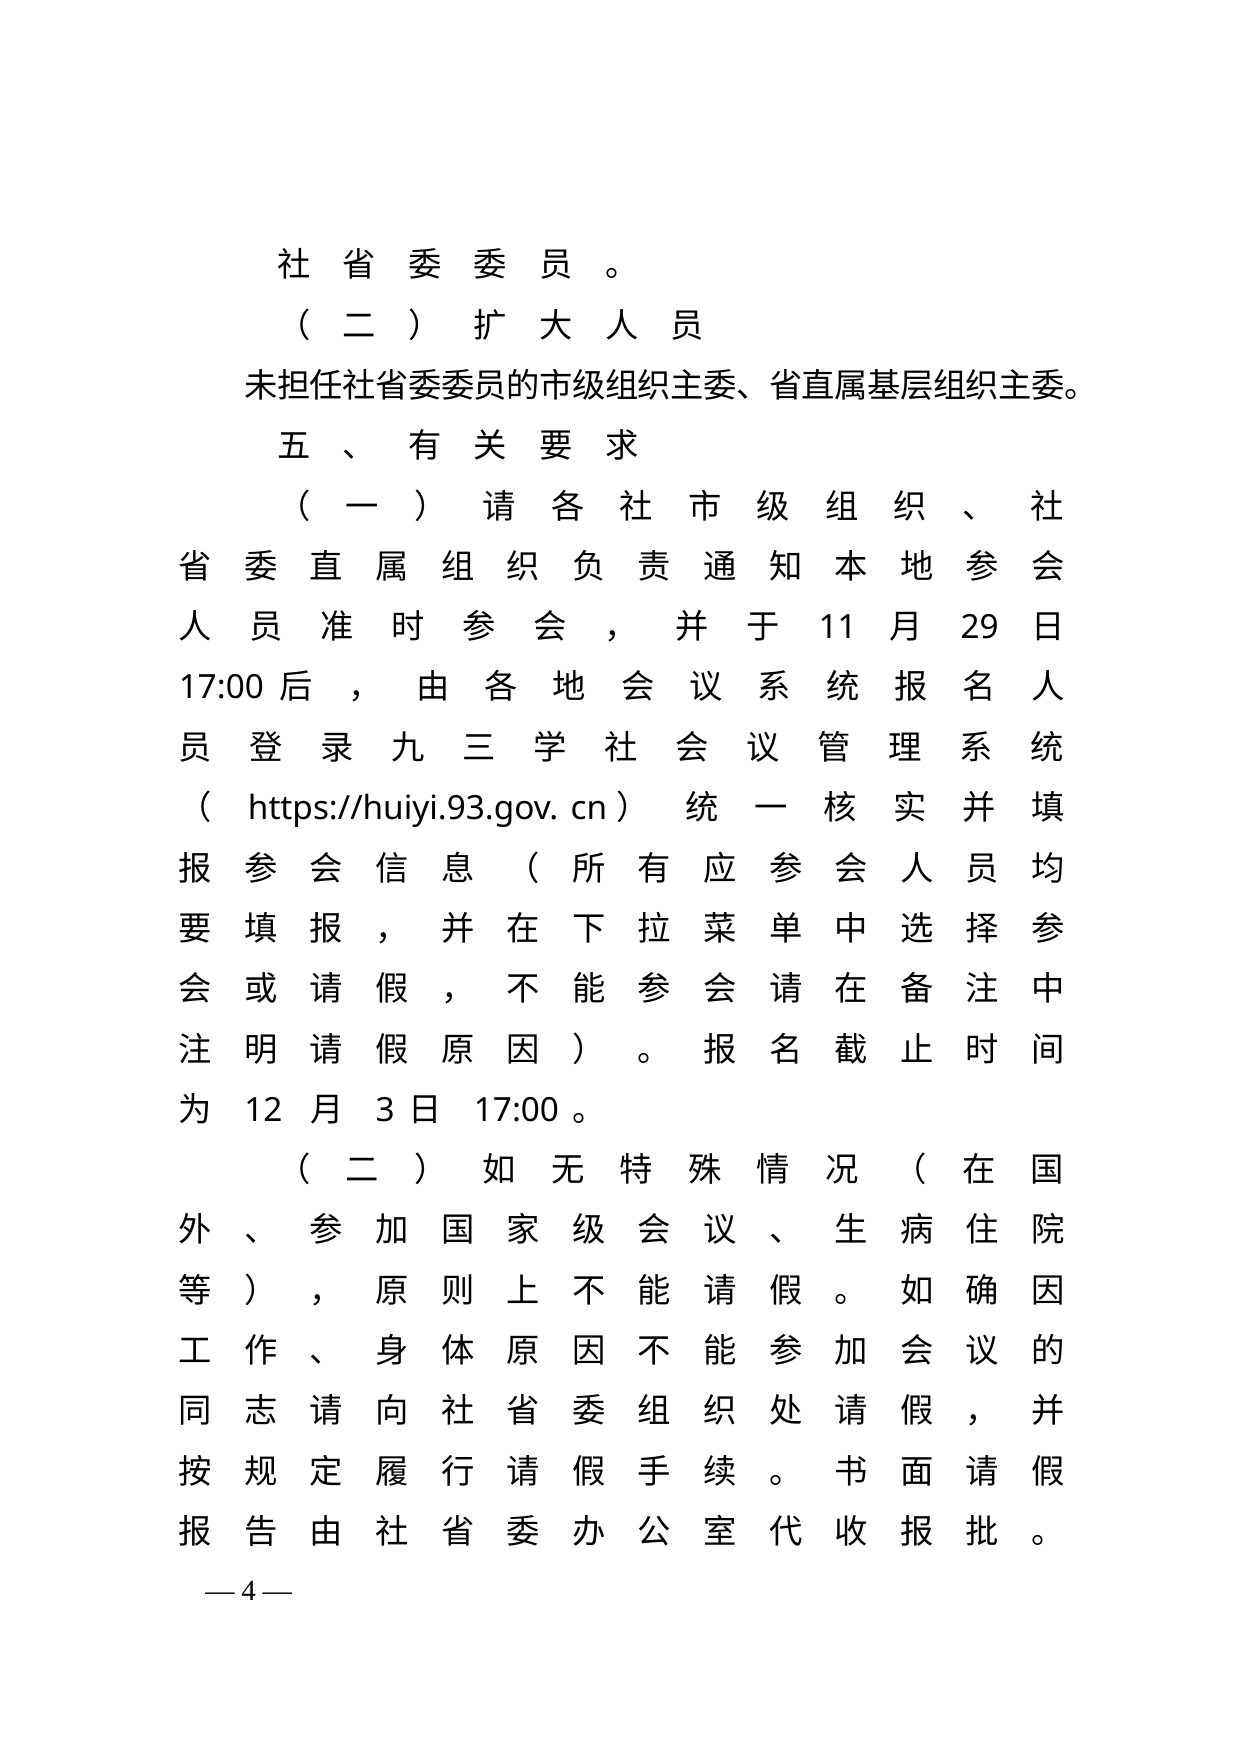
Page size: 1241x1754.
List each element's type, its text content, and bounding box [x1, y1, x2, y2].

text （二）如无特殊情况（在国外、参加国家级会议、生病住院等），原则上不能请假。如确因工作、身体原因不能参加会议的同志请向社省委组织处请假，并按规定履行请假手续。书面请假报告由社省委办公室代收报批。 [178, 1137, 1097, 1559]
text 未担任社省委委员的市级组织主委、省直属基层组织主委。 [178, 353, 1097, 413]
text 五、有关要求 [178, 413, 1097, 473]
text （二）扩大人员 [178, 292, 1097, 353]
text 社省委委员。 [178, 232, 1097, 292]
text （一）请各社市级组织、社省委直属组织负责通知本地参会人员准时参会，并于11月29日17:00后，由各地会议系统报名人员登录九三学社会议管理系统（https://huiyi.93.gov. cn）统一核实并填报参会信息（所有应参会人员均要填报，并在下拉菜单中选择参会或请假，不能参会请在备注中注明请假原因）。报名截止时间为12月3日17:00。 [178, 473, 1097, 1137]
